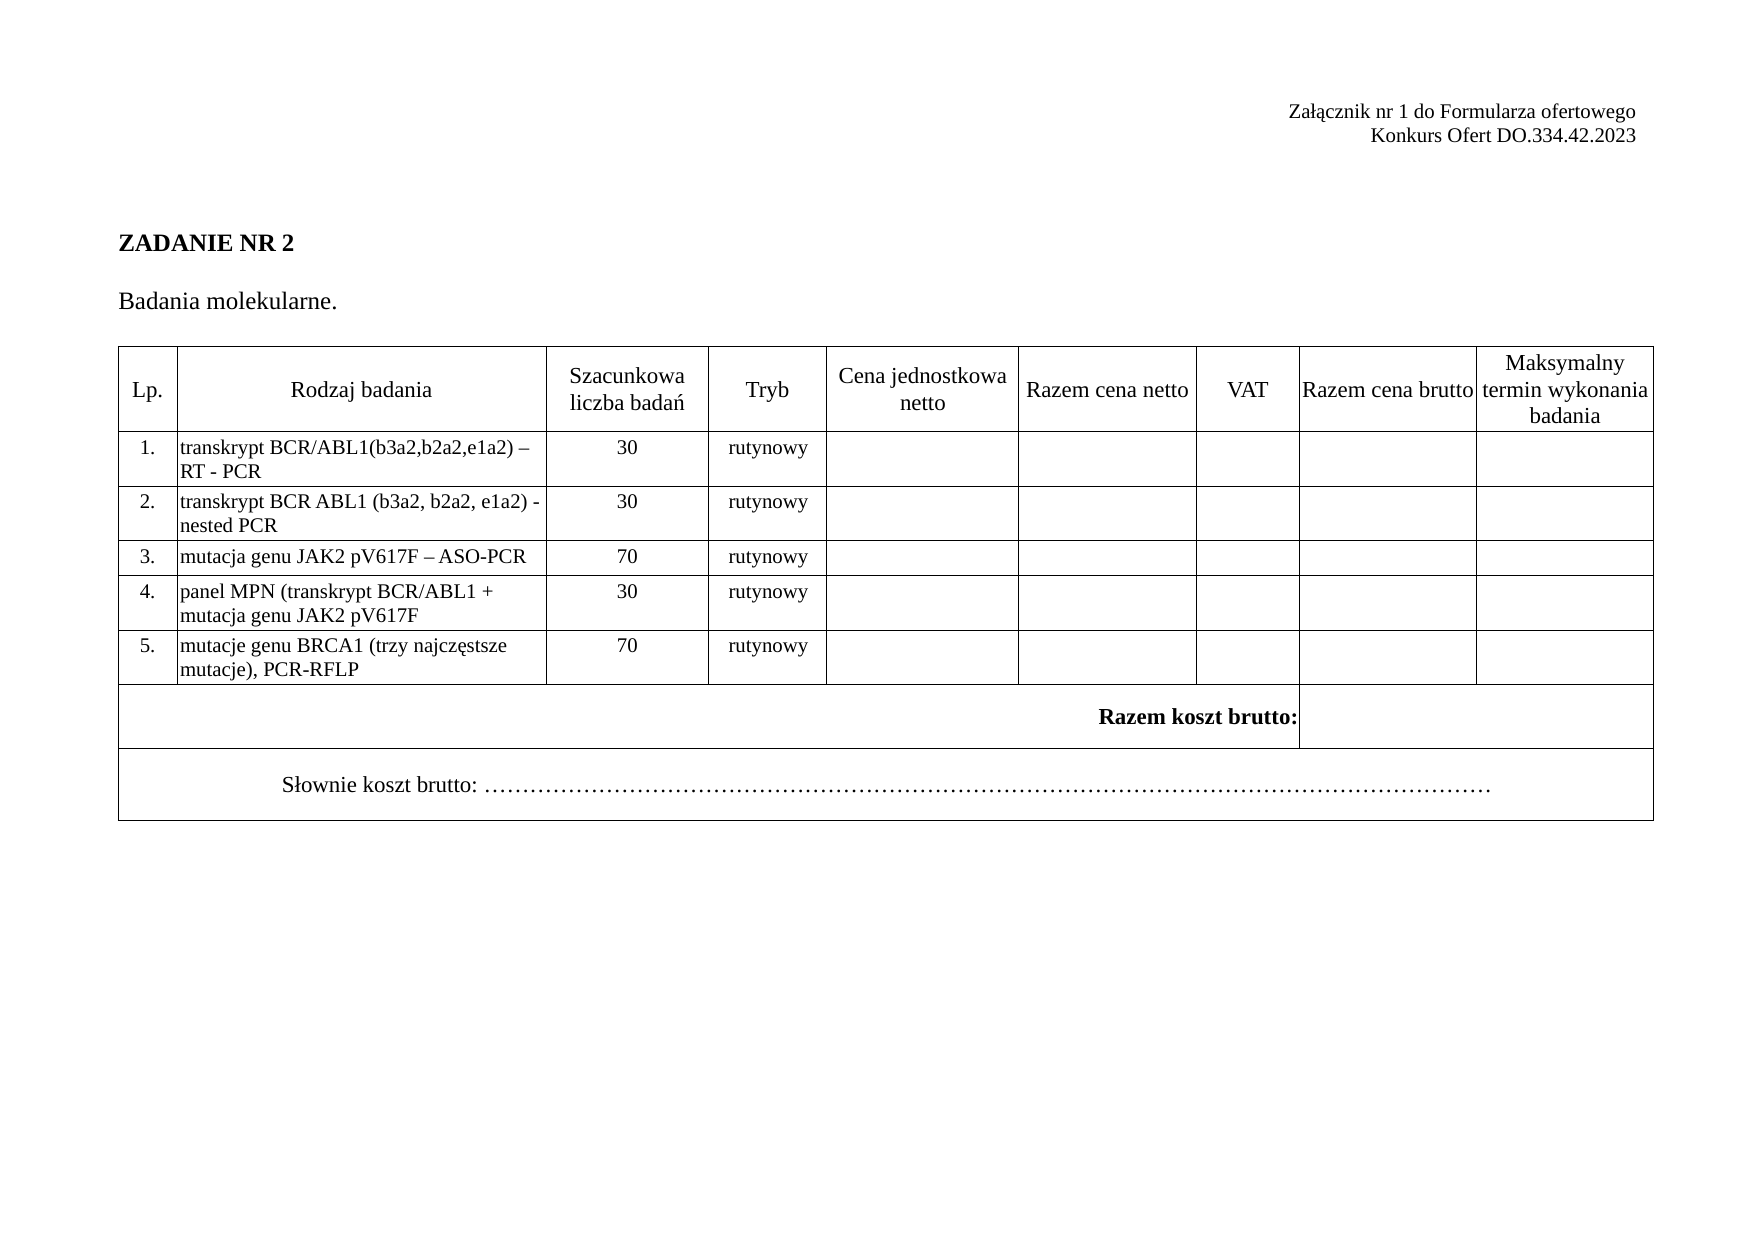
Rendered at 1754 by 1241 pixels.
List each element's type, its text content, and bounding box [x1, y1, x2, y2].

table_cell [1300, 576, 1476, 630]
table_cell Razem koszt brutto: [119, 685, 1299, 748]
table_cell [1197, 432, 1299, 486]
table_cell 30 [547, 576, 708, 630]
table_cell [1300, 685, 1653, 748]
table_cell rutynowy [709, 432, 826, 486]
table_cell 70 [547, 631, 708, 684]
table_cell [827, 487, 1018, 540]
table_cell transkrypt BCR/ABL1(b3a2,b2a2,e1a2) – RT - PCR [178, 432, 546, 486]
table_cell [1019, 432, 1196, 486]
table_cell [1300, 541, 1476, 575]
table_cell [1197, 631, 1299, 684]
table_header Maksymalny termin wykonania badania [1477, 347, 1653, 431]
table_cell Słownie koszt brutto: …………………………………………………………………………………………………………………… [119, 749, 1653, 820]
text ZADANIE NR 2 [118, 228, 1636, 257]
table_cell [827, 576, 1018, 630]
table_cell [1477, 432, 1653, 486]
table_cell [1477, 576, 1653, 630]
table_cell [1019, 541, 1196, 575]
table_cell [1197, 576, 1299, 630]
table_header Rodzaj badania [178, 347, 546, 431]
table_header Razem cena netto [1019, 347, 1196, 431]
table_cell mutacja genu JAK2 pV617F – ASO-PCR [178, 541, 546, 575]
table_cell [1477, 541, 1653, 575]
table_cell [1300, 432, 1476, 486]
table_cell [1477, 631, 1653, 684]
table_cell transkrypt BCR ABL1 (b3a2, b2a2, e1a2) - nested PCR [178, 487, 546, 540]
table_cell mutacje genu BRCA1 (trzy najczęstsze mutacje), PCR-RFLP [178, 631, 546, 684]
table_cell 2. [119, 487, 177, 540]
table_header Razem cena brutto [1300, 347, 1476, 431]
text Badania molekularne. [118, 286, 1636, 315]
table_cell [1197, 487, 1299, 540]
table_cell rutynowy [709, 576, 826, 630]
table_cell [827, 541, 1018, 575]
table_cell [827, 631, 1018, 684]
table_cell panel MPN (transkrypt BCR/ABL1 + mutacja genu JAK2 pV617F [178, 576, 546, 630]
table_header VAT [1197, 347, 1299, 431]
table_cell [1477, 487, 1653, 540]
table_header Cena jednostkowa netto [827, 347, 1018, 431]
table_cell rutynowy [709, 541, 826, 575]
table_cell [1197, 541, 1299, 575]
table_cell 4. [119, 576, 177, 630]
table_cell [827, 432, 1018, 486]
table_cell [1019, 487, 1196, 540]
table_header Szacunkowa liczba badań [547, 347, 708, 431]
table_cell rutynowy [709, 631, 826, 684]
table_cell 5. [119, 631, 177, 684]
table_cell 30 [547, 487, 708, 540]
table_cell rutynowy [709, 487, 826, 540]
table_cell 1. [119, 432, 177, 486]
table_cell 30 [547, 432, 708, 486]
table_cell [1300, 631, 1476, 684]
table_header Lp. [119, 347, 177, 431]
table_cell [1019, 631, 1196, 684]
table_cell 3. [119, 541, 177, 575]
table_cell [1300, 487, 1476, 540]
table_cell [1019, 576, 1196, 630]
table_header Tryb [709, 347, 826, 431]
table_cell 70 [547, 541, 708, 575]
